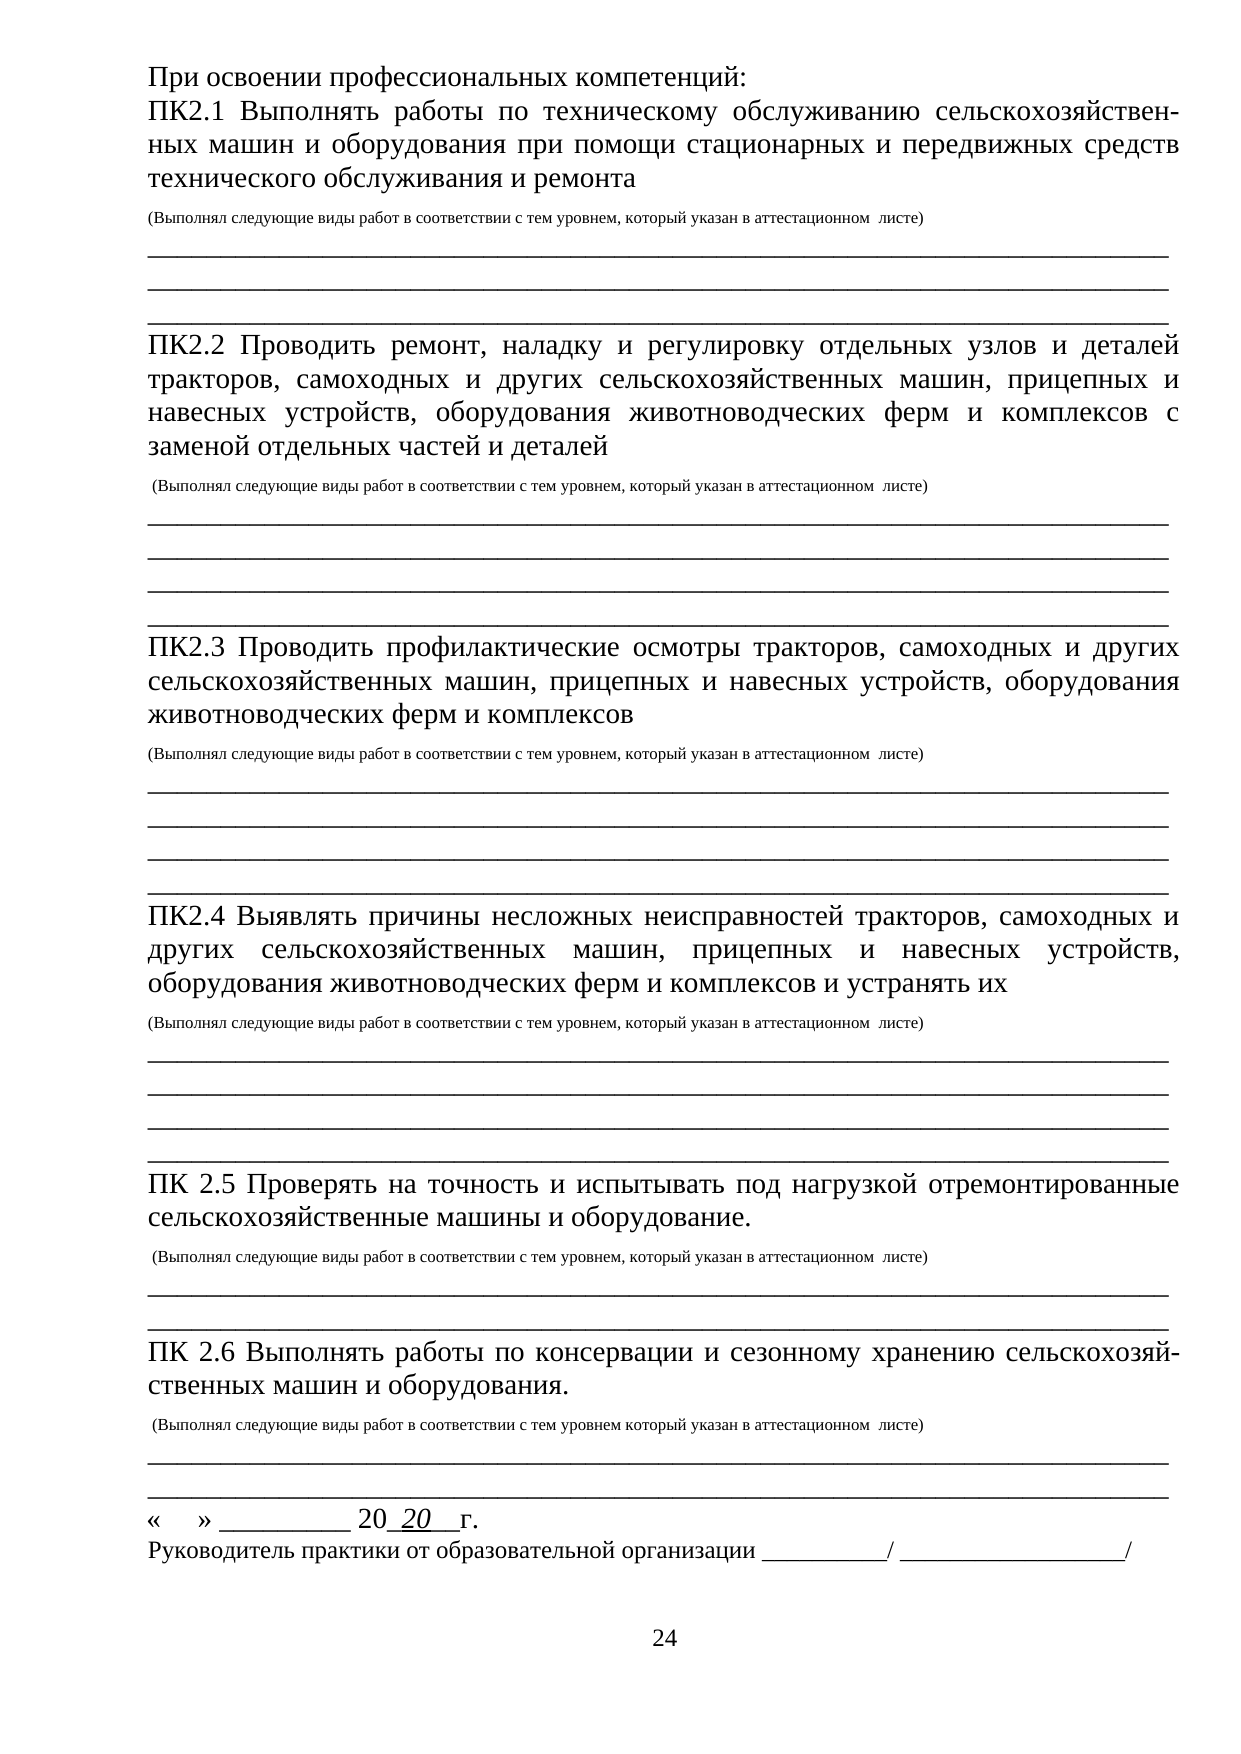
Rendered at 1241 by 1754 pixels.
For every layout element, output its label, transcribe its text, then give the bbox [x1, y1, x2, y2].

text Руководитель практики от образовательной организации __________/ __________________/ [148, 1535, 1181, 1564]
text « » _________ 20_20__г. [146, 1501, 1181, 1535]
text (Выполнял следующие виды работ в соответствии с тем уровнем, который указан в аттестационном листе) [148, 1233, 1181, 1267]
text (Выполнял следующие виды работ в соответствии с тем уровнем, который указан в аттестационном листе) [148, 193, 1181, 227]
text ____________________________________________________________________________________________________________________________________________ [148, 1267, 1181, 1334]
text ПК2.2 Проводить ремонт, наладку и регулировку отдельных узлов и деталей тракторов, самоходных и других сельскохозяйственных машин, прицепных и навесных устройств, оборудования животноводческих ферм и комплексов с заменой отдельных частей и деталей [148, 327, 1181, 462]
text При освоении профессиональных компетенций: [148, 59, 1181, 93]
text ПК2.1 Выполнять работы по техническому обслуживанию сельскохозяйствен-ных машин и оборудования при помощи стационарных и передвижных средств технического обслуживания и ремонта [148, 93, 1181, 193]
text ПК2.3 Проводить профилактические осмотры тракторов, самоходных и других сельскохозяйственных машин, прицепных и навесных устройств, оборудования животноводческих ферм и комплексов [148, 629, 1181, 730]
text (Выполнял следующие виды работ в соответствии с тем уровнем, который указан в аттестационном листе) [148, 998, 1181, 1032]
text ________________________________________________________________________________________________________________________________________________________________________________________________________________________________________________________________________________________ [148, 1032, 1181, 1166]
text (Выполнял следующие виды работ в соответствии с тем уровнем, который указан в аттестационном листе) [148, 730, 1181, 763]
text ________________________________________________________________________________________________________________________________________________________________________________________________________________________________________________________________________________________ [148, 495, 1181, 629]
text __________________________________________________________________________________________________________________________________________________________________________________________________________________ [148, 227, 1181, 327]
text ПК2.4 Выявлять причины несложных неисправностей тракторов, самоходных и других сельскохозяйственных машин, прицепных и навесных устройств, оборудования животноводческих ферм и комплексов и устранять их [148, 898, 1181, 998]
text (Выполнял следующие виды работ в соответствии с тем уровнем, который указан в аттестационном листе) [148, 462, 1181, 495]
text (Выполнял следующие виды работ в соответствии с тем уровнем который указан в аттестационном листе) [148, 1401, 1181, 1434]
text ____________________________________________________________________________________________________________________________________________ [148, 1434, 1181, 1501]
text ________________________________________________________________________________________________________________________________________________________________________________________________________________________________________________________________________________________ [148, 763, 1181, 898]
text ПК 2.5 Проверять на точность и испытывать под нагрузкой отремонтированные сельскохозяйственные машины и оборудование. [148, 1166, 1181, 1233]
text ПК 2.6 Выполнять работы по консервации и сезонному хранению сельскохозяй-ственных машин и оборудования. [148, 1334, 1181, 1401]
